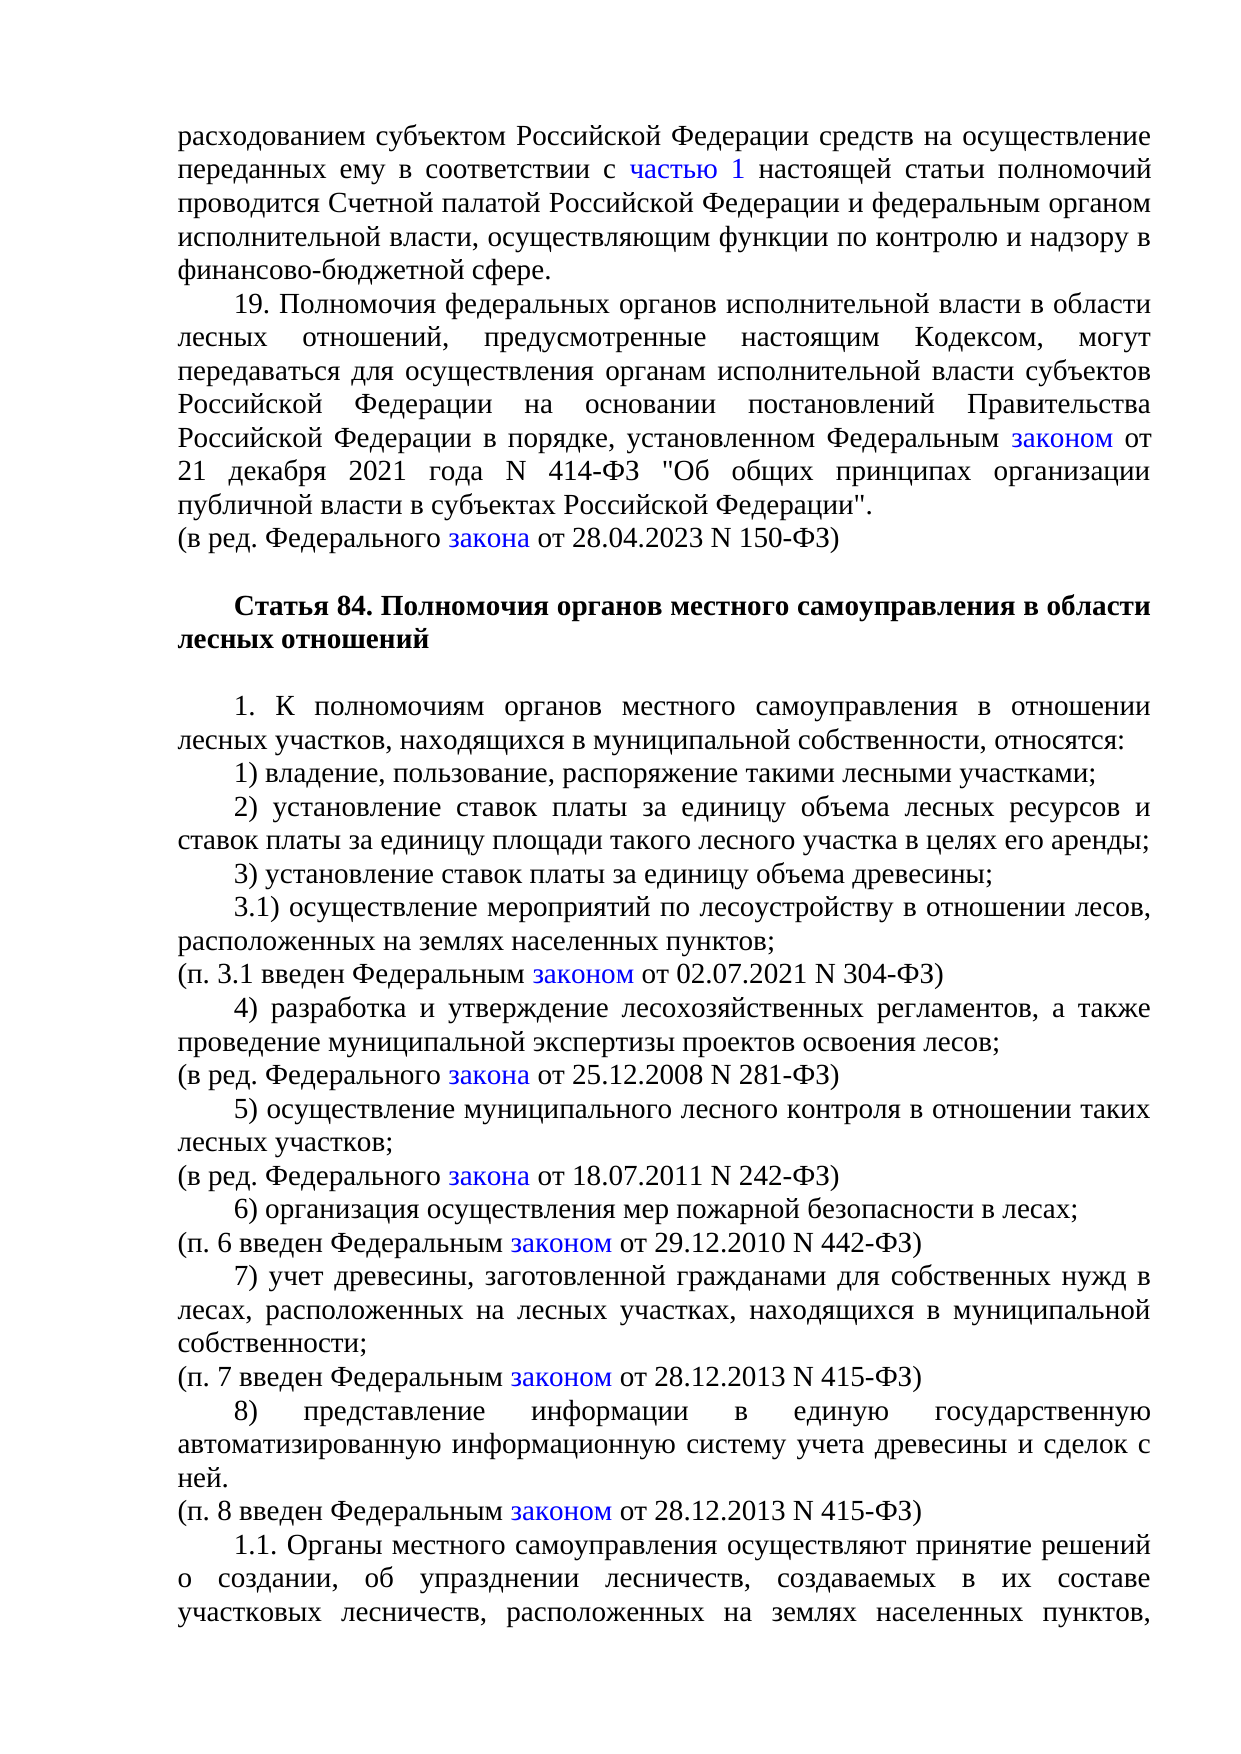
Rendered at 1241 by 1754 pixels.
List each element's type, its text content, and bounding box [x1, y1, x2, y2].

text 8) представление информации в единую государственную автоматизированную информационную систему учета древесины и сделок с ней. [177, 1393, 1152, 1493]
title Статья 84. Полномочия органов местного самоуправления в области лесных отношений [177, 588, 1152, 655]
text 4) разработка и утверждение лесохозяйственных регламентов, а также проведение муниципальной экспертизы проектов освоения лесов; [177, 990, 1152, 1057]
text 1. К полномочиям органов местного самоуправления в отношении лесных участков, находящихся в муниципальной собственности, относятся: [177, 688, 1152, 755]
text 7) учет древесины, заготовленной гражданами для собственных нужд в лесах, расположенных на лесных участках, находящихся в муниципальной собственности; [177, 1258, 1152, 1359]
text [177, 118, 1152, 286]
text (в ред. Федерального закона от 18.07.2011 N 242-ФЗ) [177, 1158, 1152, 1191]
text 2) установление ставок платы за единицу объема лесных ресурсов и ставок платы за единицу площади такого лесного участка в целях его аренды; [177, 789, 1152, 856]
text 3.1) осуществление мероприятий по лесоустройству в отношении лесов, расположенных на землях населенных пунктов; [177, 889, 1152, 957]
text 3) установление ставок платы за единицу объема древесины; [177, 856, 1152, 889]
text 6) организация осуществления мер пожарной безопасности в лесах; [177, 1191, 1152, 1225]
text (п. 7 введен Федеральным законом от 28.12.2013 N 415-ФЗ) [177, 1359, 1152, 1393]
text (п. 8 введен Федеральным законом от 28.12.2013 N 415-ФЗ) [177, 1493, 1152, 1527]
text (в ред. Федерального закона от 28.04.2023 N 150-ФЗ) [177, 521, 1152, 554]
text 19. Полномочия федеральных органов исполнительной власти в области лесных отношений, предусмотренные настоящим Кодексом, могут передаваться для осуществления органам исполнительной власти субъектов Российской Федерации на основании постановлений Правительства Российской Федерации в порядке, установленном Федеральным законом от 21 декабря 2021 года N 414-ФЗ "Об общих принципах организации публичной власти в субъектах Российской Федерации". [177, 286, 1152, 521]
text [177, 1527, 1152, 1627]
text (в ред. Федерального закона от 25.12.2008 N 281-ФЗ) [177, 1057, 1152, 1091]
text (п. 6 введен Федеральным законом от 29.12.2010 N 442-ФЗ) [177, 1225, 1152, 1258]
text (п. 3.1 введен Федеральным законом от 02.07.2021 N 304-ФЗ) [177, 957, 1152, 990]
text 1) владение, пользование, распоряжение такими лесными участками; [177, 755, 1152, 789]
text 5) осуществление муниципального лесного контроля в отношении таких лесных участков; [177, 1091, 1152, 1158]
